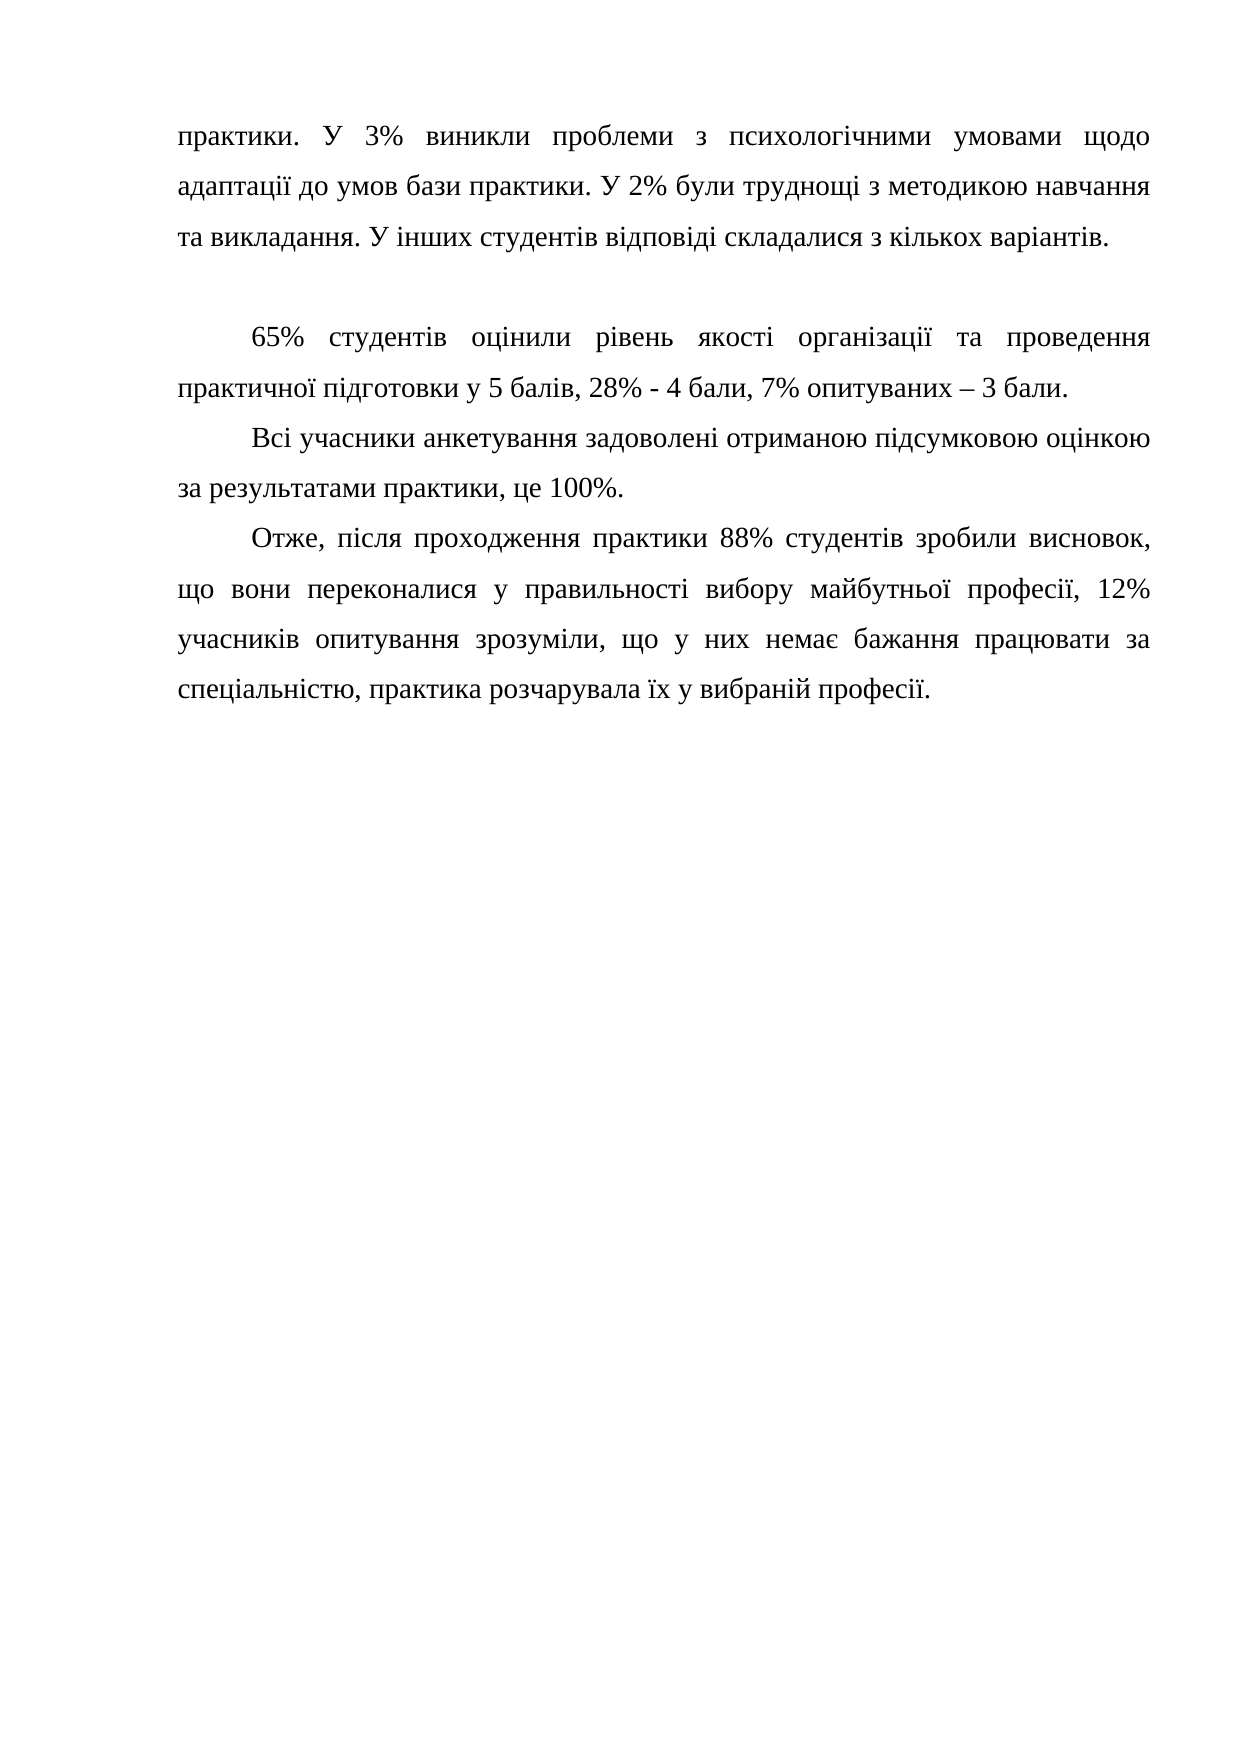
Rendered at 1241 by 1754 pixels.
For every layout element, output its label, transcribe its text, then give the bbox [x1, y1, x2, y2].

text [177, 118, 1152, 252]
text 65% студентів оцінили рівень якості організації та проведення практичної підготовки у 5 балів, 28% - 4 бали, 7% опитуваних – 3 бали. [177, 319, 1152, 403]
text Отже, після проходження практики 88% студентів зробили висновок, що вони переконалися у правильності вибору майбутньої професії, 12% учасників опитування зрозуміли, що у них немає бажання працювати за спеціальністю, практика розчарувала їх у вибраній професії. [177, 521, 1152, 705]
text Всі учасники анкетування задоволені отриманою підсумковою оцінкою за результатами практики, це 100%. [177, 420, 1152, 504]
